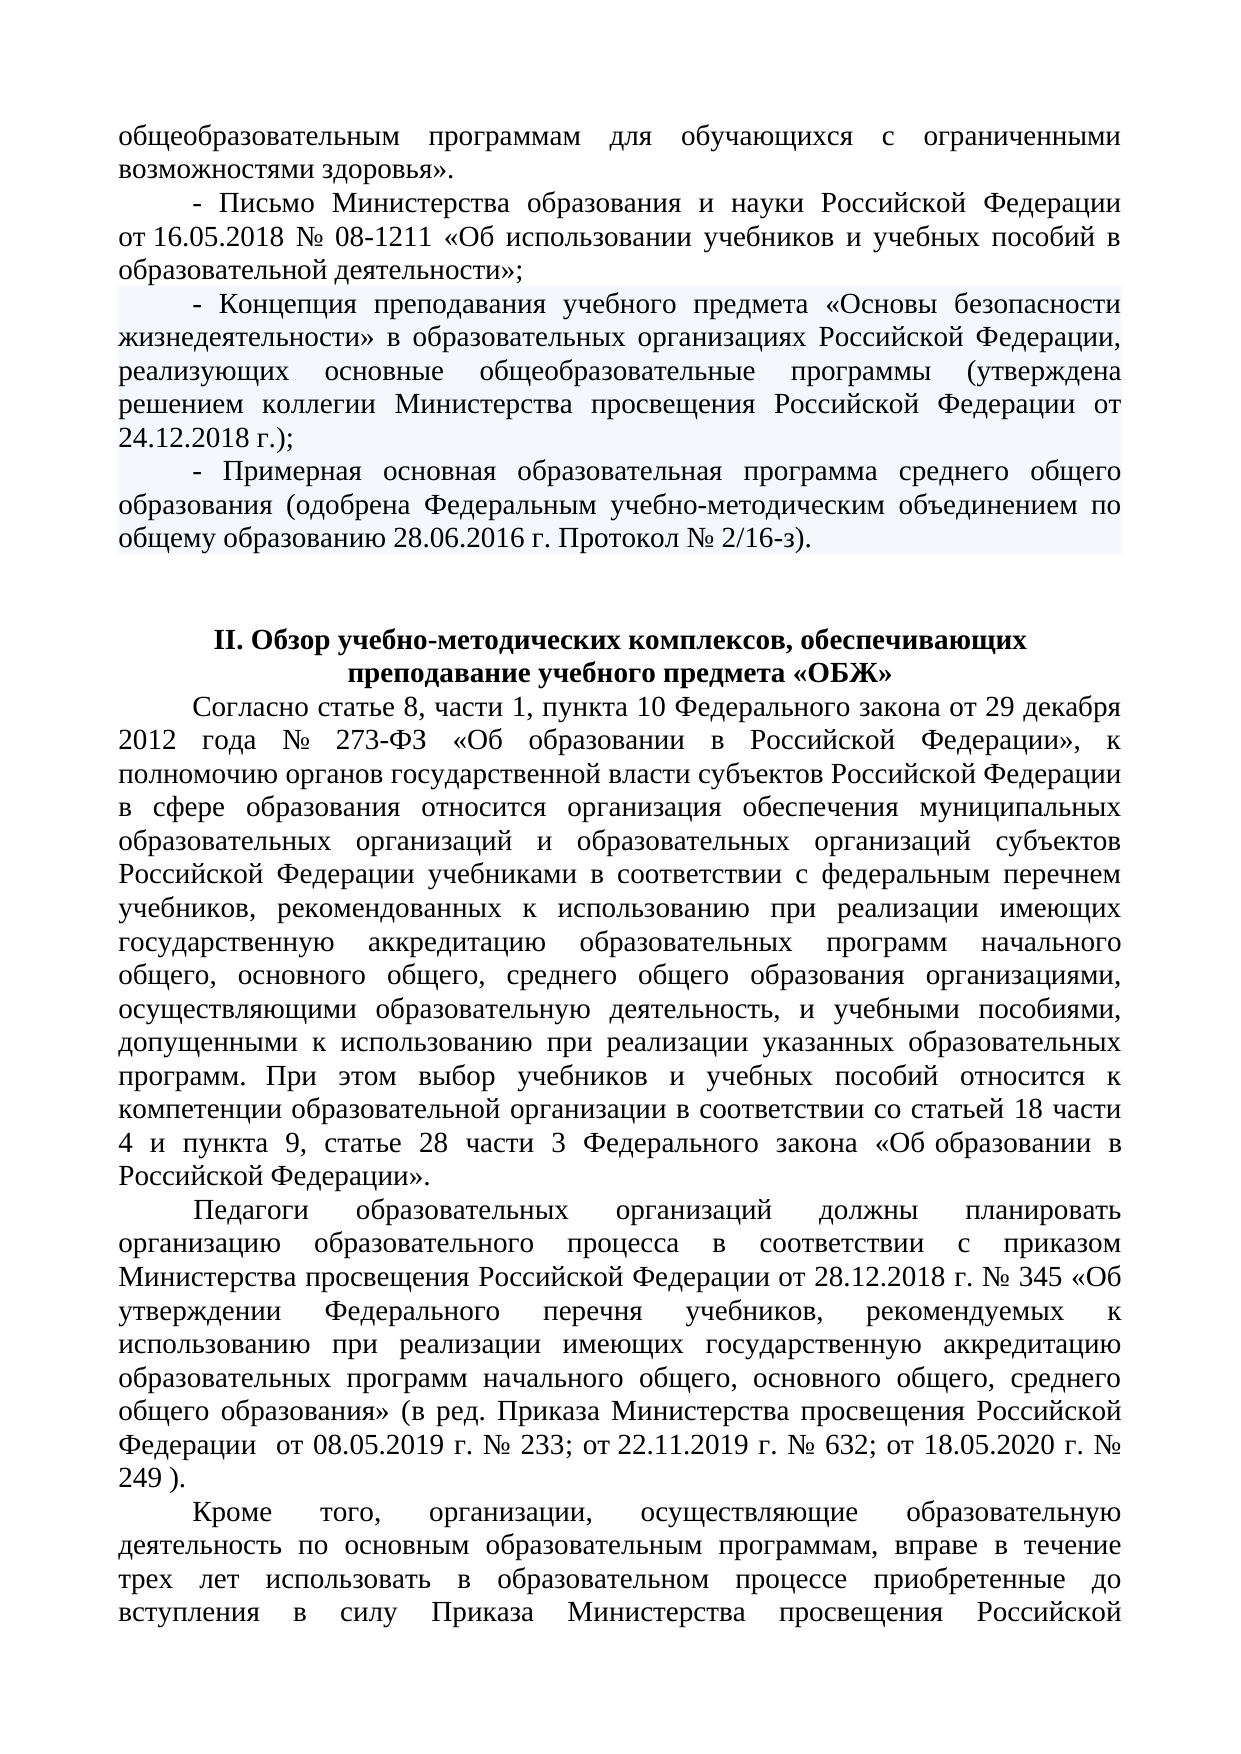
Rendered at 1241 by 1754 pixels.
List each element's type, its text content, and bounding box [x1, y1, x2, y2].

text - Примерная основная образовательная программа среднего общего образования (одобрена Федеральным учебно-методическим объединением по общему образованию 28.06.2016 г. Протокол № 2/16-з). [118, 453, 1122, 554]
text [118, 1494, 1122, 1628]
text Согласно статье 8, части 1, пункта 10 Федерального закона от 29 декабря 2012 года № 273-ФЗ «Об образовании в Российской Федерации», к полномочию органов государственной власти субъектов Российской Федерации в сфере образования относится организация обеспечения муниципальных образовательных организаций и образовательных организаций субъектов Российской Федерации учебниками в соответствии с федеральным перечнем учебников, рекомендованных к использованию при реализации имеющих государственную аккредитацию образовательных программ начального общего, основного общего, среднего общего образования организациями, осуществляющими образовательную деятельность, и учебными пособиями, допущенными к использованию при реализации указанных образовательных программ. При этом выбор учебников и учебных пособий относится к компетенции образовательной организации в соответствии со статьей 18 части 4 и пункта 9, статье 28 части 3 Федерального закона «Об образовании в Российской Федерации». [118, 689, 1122, 1192]
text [118, 118, 1122, 185]
text II. Обзор учебно-методических комплексов, обеспечивающих преподавание учебного предмета «ОБЖ» [118, 622, 1122, 689]
text - Письмо Министерства образования и науки Российской Федерации от 16.05.2018 № 08-1211 «Об использовании учебников и учебных пособий в образовательной деятельности»; [118, 185, 1122, 286]
text Педагоги образовательных организаций должны планировать организацию образовательного процесса в соответствии с приказом Министерства просвещения Российской Федерации от 28.12.2018 г. № 345 «Об утверждении Федерального перечня учебников, рекомендуемых к использованию при реализации имеющих государственную аккредитацию образовательных программ начального общего, основного общего, среднего общего образования» (в ред. Приказа Министерства просвещения Российской Федерации от 08.05.2019 г. № 233; от 22.11.2019 г. № 632; от 18.05.2020 г. № 249 ). [118, 1192, 1122, 1259]
text Педагоги образовательных организаций должны планировать организацию образовательного процесса в соответствии с приказом Министерства просвещения Российской Федерации от 28.12.2018 г. № 345 «Об утверждении Федерального перечня учебников, рекомендуемых к использованию при реализации имеющих государственную аккредитацию образовательных программ начального общего, основного общего, среднего общего образования» (в ред. Приказа Министерства просвещения Российской Федерации от 08.05.2019 г. № 233; от 22.11.2019 г. № 632; от 18.05.2020 г. № 249 ). [118, 1293, 1122, 1494]
text - Концепция преподавания учебного предмета «Основы безопасности жизнедеятельности» в образовательных организациях Российской Федерации, реализующих основные общеобразовательные программы (утверждена решением коллегии Министерства просвещения Российской Федерации от 24.12.2018 г.); [118, 286, 1122, 453]
